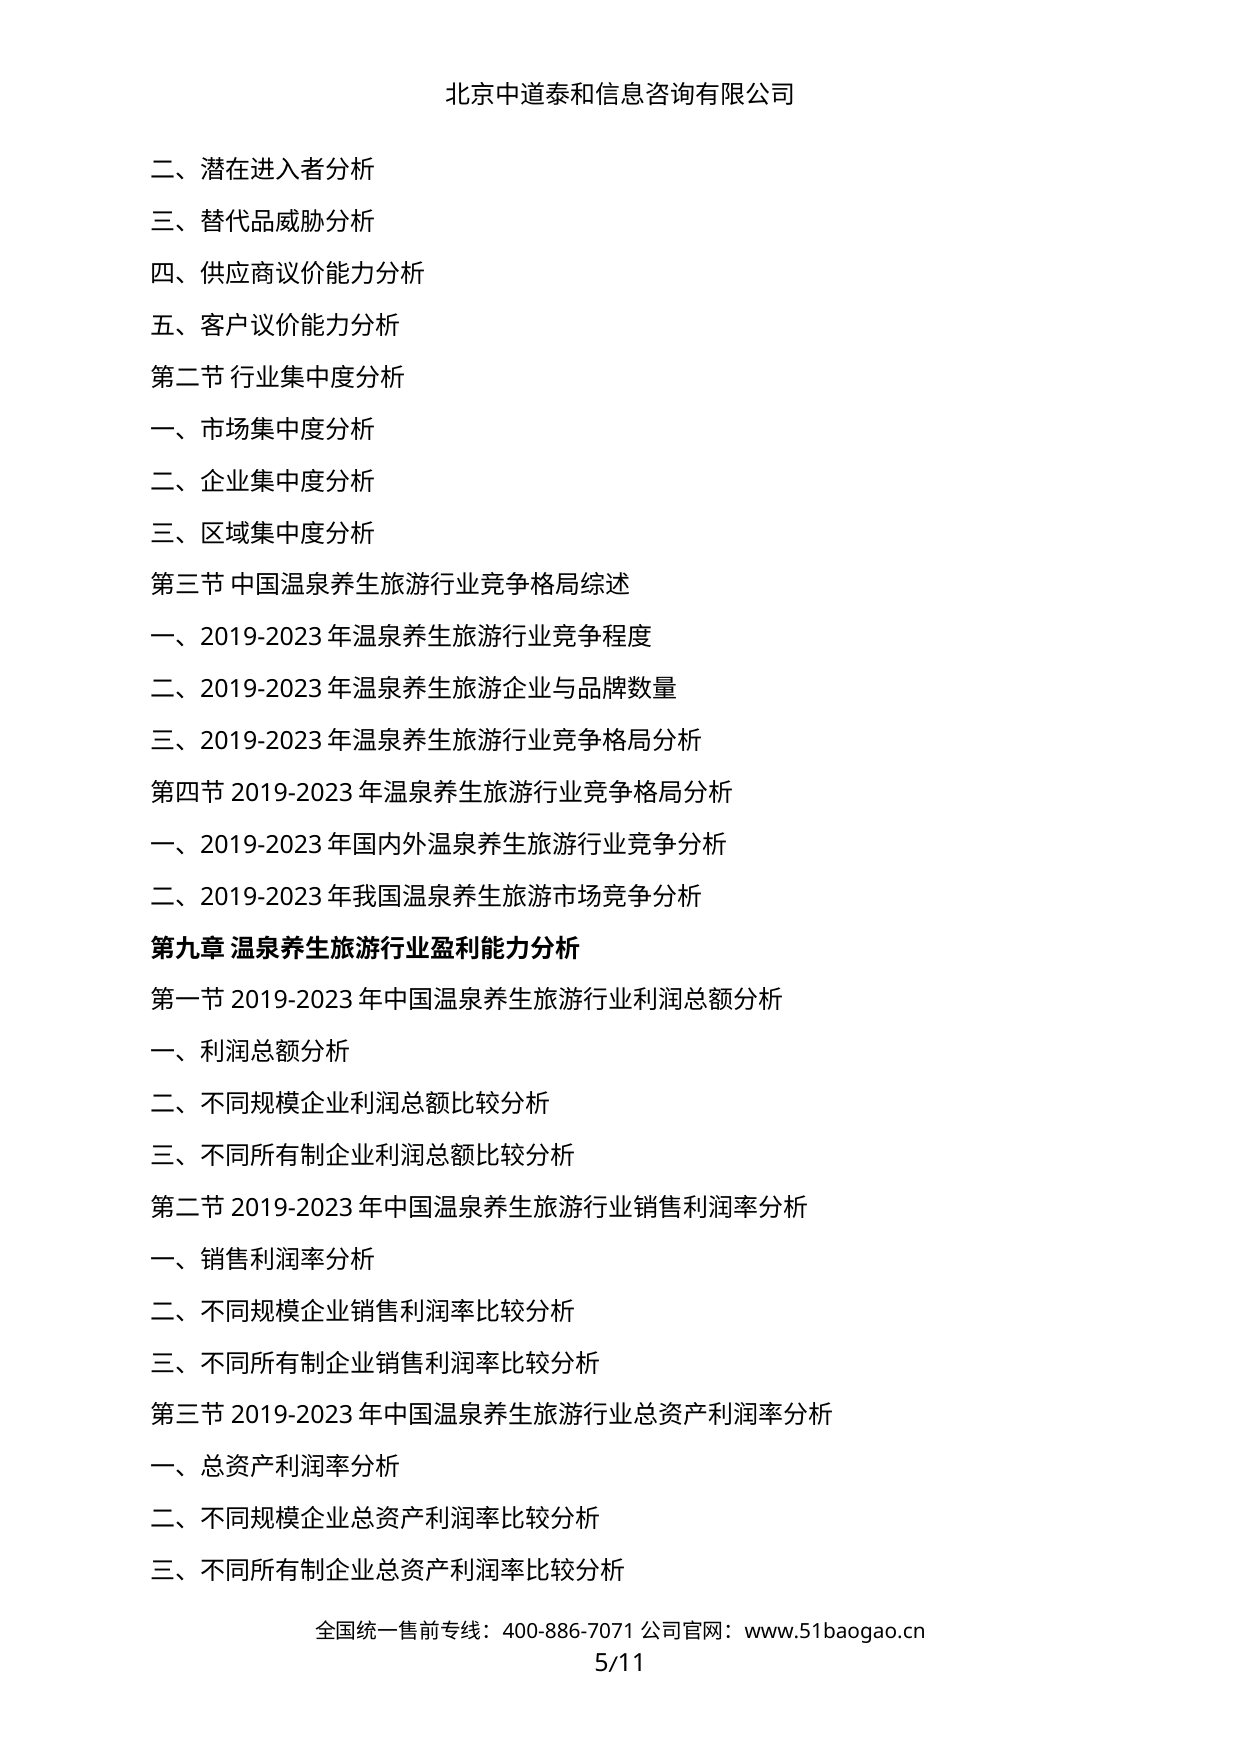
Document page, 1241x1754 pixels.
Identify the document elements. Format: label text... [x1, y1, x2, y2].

text 第一节 2019-2023年中国温泉养生旅游行业利润总额分析 [150, 980, 1090, 1016]
text 三、替代品威胁分析 [150, 202, 1090, 238]
text 第三节 2019-2023年中国温泉养生旅游行业总资产利润率分析 [150, 1395, 1090, 1431]
text 三、不同所有制企业利润总额比较分析 [150, 1136, 1090, 1172]
text 第三节 中国温泉养生旅游行业竞争格局综述 [150, 565, 1090, 601]
text 第二节 2019-2023年中国温泉养生旅游行业销售利润率分析 [150, 1187, 1090, 1224]
text 三、不同所有制企业销售利润率比较分析 [150, 1343, 1090, 1379]
text 一、利润总额分析 [150, 1032, 1090, 1068]
text 三、区域集中度分析 [150, 513, 1090, 549]
text 二、企业集中度分析 [150, 461, 1090, 497]
text 第二节 行业集中度分析 [150, 357, 1090, 394]
text 二、不同规模企业销售利润率比较分析 [150, 1291, 1090, 1327]
text 三、2019-2023年温泉养生旅游行业竞争格局分析 [150, 721, 1090, 757]
text 一、总资产利润率分析 [150, 1447, 1090, 1483]
text 二、不同规模企业总资产利润率比较分析 [150, 1499, 1090, 1535]
text 四、供应商议价能力分析 [150, 254, 1090, 290]
text 一、2019-2023年国内外温泉养生旅游行业竞争分析 [150, 824, 1090, 861]
text 二、2019-2023年温泉养生旅游企业与品牌数量 [150, 669, 1090, 705]
text 三、不同所有制企业总资产利润率比较分析 [150, 1551, 1090, 1587]
text 二、2019-2023年我国温泉养生旅游市场竞争分析 [150, 876, 1090, 912]
text 二、潜在进入者分析 [150, 150, 1090, 186]
text 一、市场集中度分析 [150, 409, 1090, 446]
text 第九章 温泉养生旅游行业盈利能力分析 [150, 928, 1090, 964]
text 二、不同规模企业利润总额比较分析 [150, 1084, 1090, 1120]
text 一、销售利润率分析 [150, 1239, 1090, 1276]
text 第四节 2019-2023年温泉养生旅游行业竞争格局分析 [150, 772, 1090, 809]
text 一、2019-2023年温泉养生旅游行业竞争程度 [150, 617, 1090, 653]
text 五、客户议价能力分析 [150, 306, 1090, 342]
